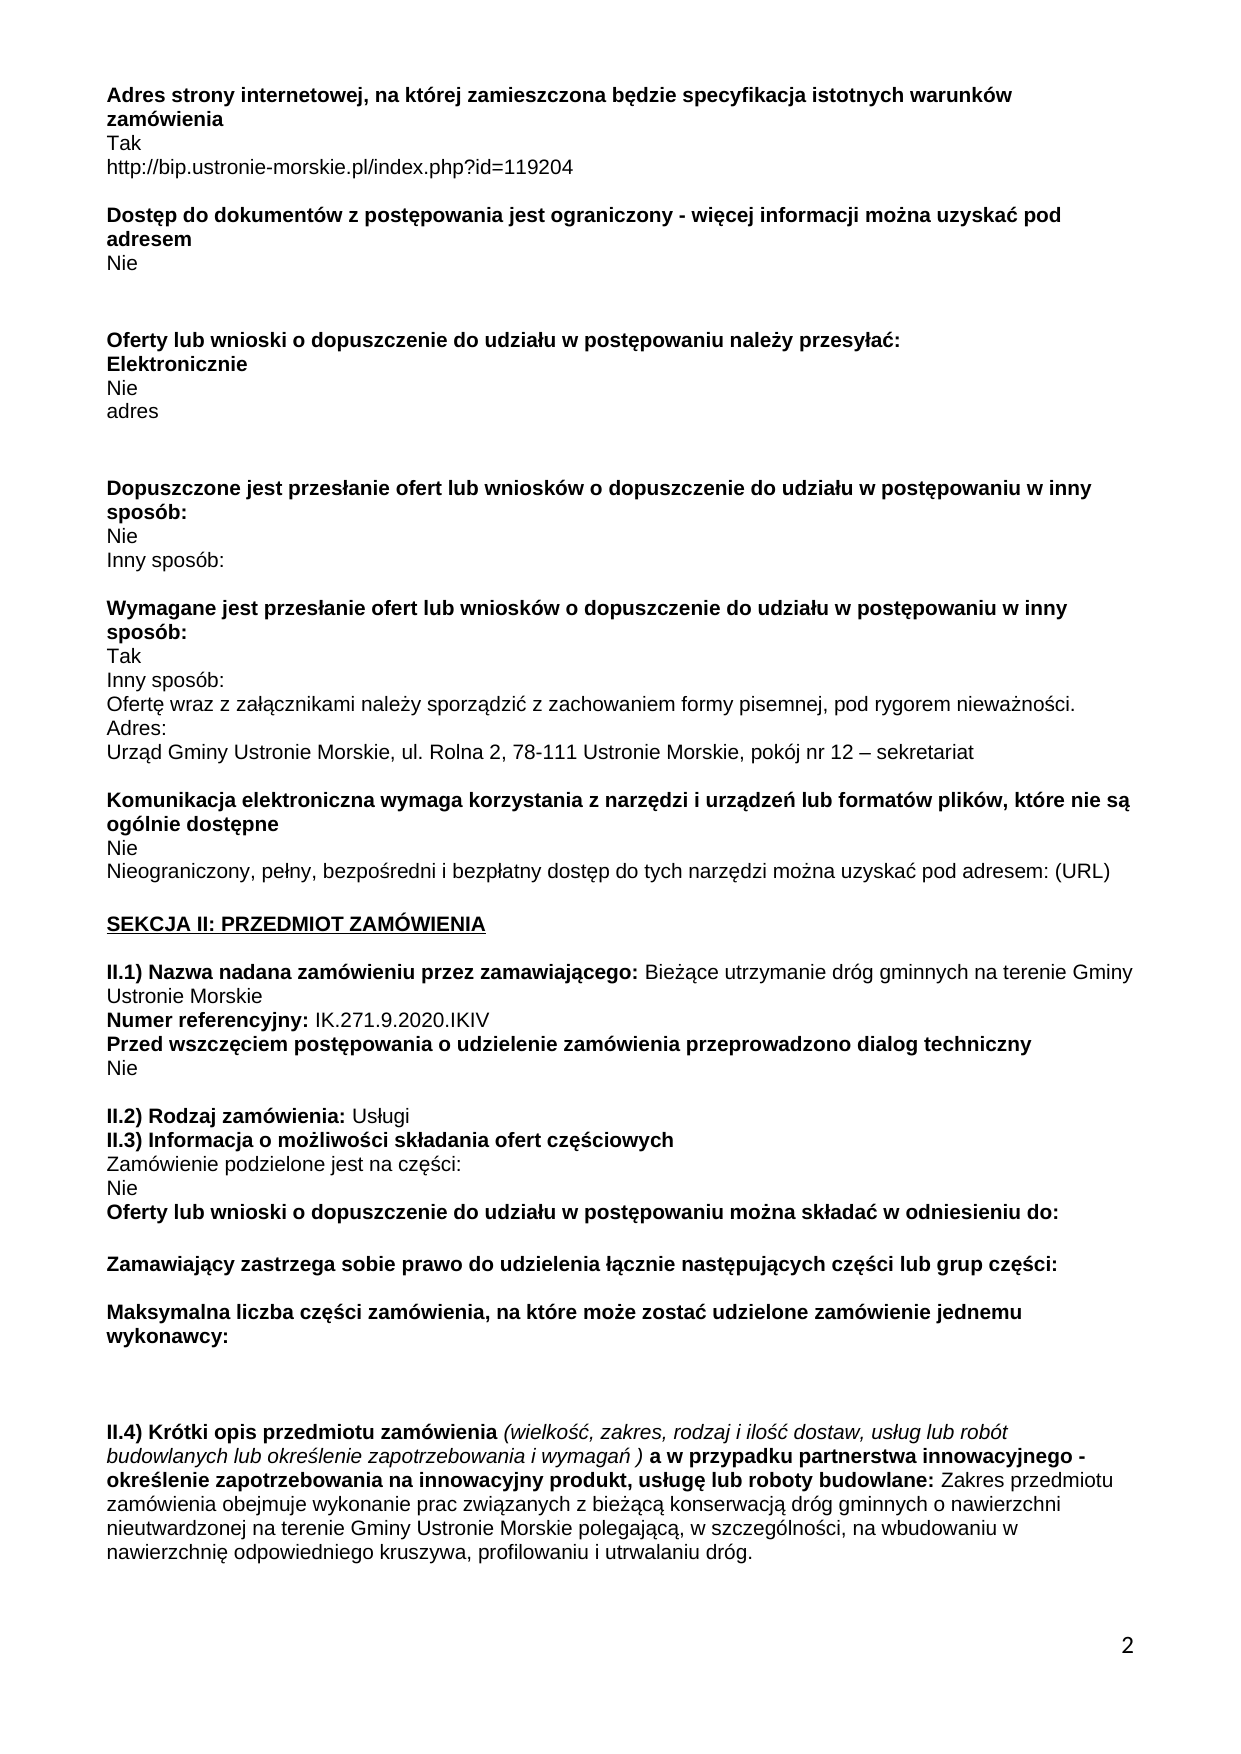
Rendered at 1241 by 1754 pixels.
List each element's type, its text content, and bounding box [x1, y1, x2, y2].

text Oferty lub wnioski o dopuszczenie do udziału w postępowaniu należy przesyłać: Elektronicznie [106, 303, 1134, 375]
text Komunikacja elektroniczna wymaga korzystania z narzędzi i urządzeń lub formatów plików, które nie są ogólnie dostępne [106, 763, 1134, 835]
text Nie Nieograniczony, pełny, bezpośredni i bezpłatny dostęp do tych narzędzi można uzyskać pod adresem: (URL) [106, 835, 1134, 912]
text II.1) Nazwa nadana zamówieniu przez zamawiającego: Bieżące utrzymanie dróg gminnych na terenie Gminy Ustronie Morskie Numer referencyjny: IK.271.9.2020.IKIV Przed wszczęciem postępowania o udzielenie zamówienia przeprowadzono dialog techniczny [106, 936, 1134, 1056]
text Dostęp do dokumentów z postępowania jest ograniczony - więcej informacji można uzyskać pod adresem [106, 179, 1134, 251]
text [106, 1252, 1134, 1588]
text Nie [106, 1056, 1134, 1080]
text Nie adres [106, 375, 1134, 452]
text Adres strony internetowej, na której zamieszczona będzie specyfikacja istotnych warunków zamówienia [106, 59, 1134, 131]
text Nie [106, 251, 1134, 303]
text SEKCJA II: PRZEDMIOT ZAMÓWIENIA [106, 912, 1134, 936]
text II.2) Rodzaj zamówienia: Usługi II.3) Informacja o możliwości składania ofert częściowych Zamówienie podzielone jest na części: [106, 1080, 1134, 1176]
text Dopuszczone jest przesłanie ofert lub wniosków o dopuszczenie do udziału w postępowaniu w inny sposób: Nie Inny sposób: Wymagane jest przesłanie ofert lub wniosków o dopuszczenie do udziału w postępowaniu w inny sposób: Tak Inny sposób: Ofertę wraz z załącznikami należy sporządzić z zachowaniem formy pisemnej, pod rygorem nieważności. Adres: Urząd Gminy Ustronie Morskie, ul. Rolna 2, 78-111 Ustronie Morskie, pokój nr 12 – sekretariat [106, 476, 1134, 763]
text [106, 131, 1134, 179]
text Nie Oferty lub wnioski o dopuszczenie do udziału w postępowaniu można składać w odniesieniu do: [106, 1176, 1134, 1252]
